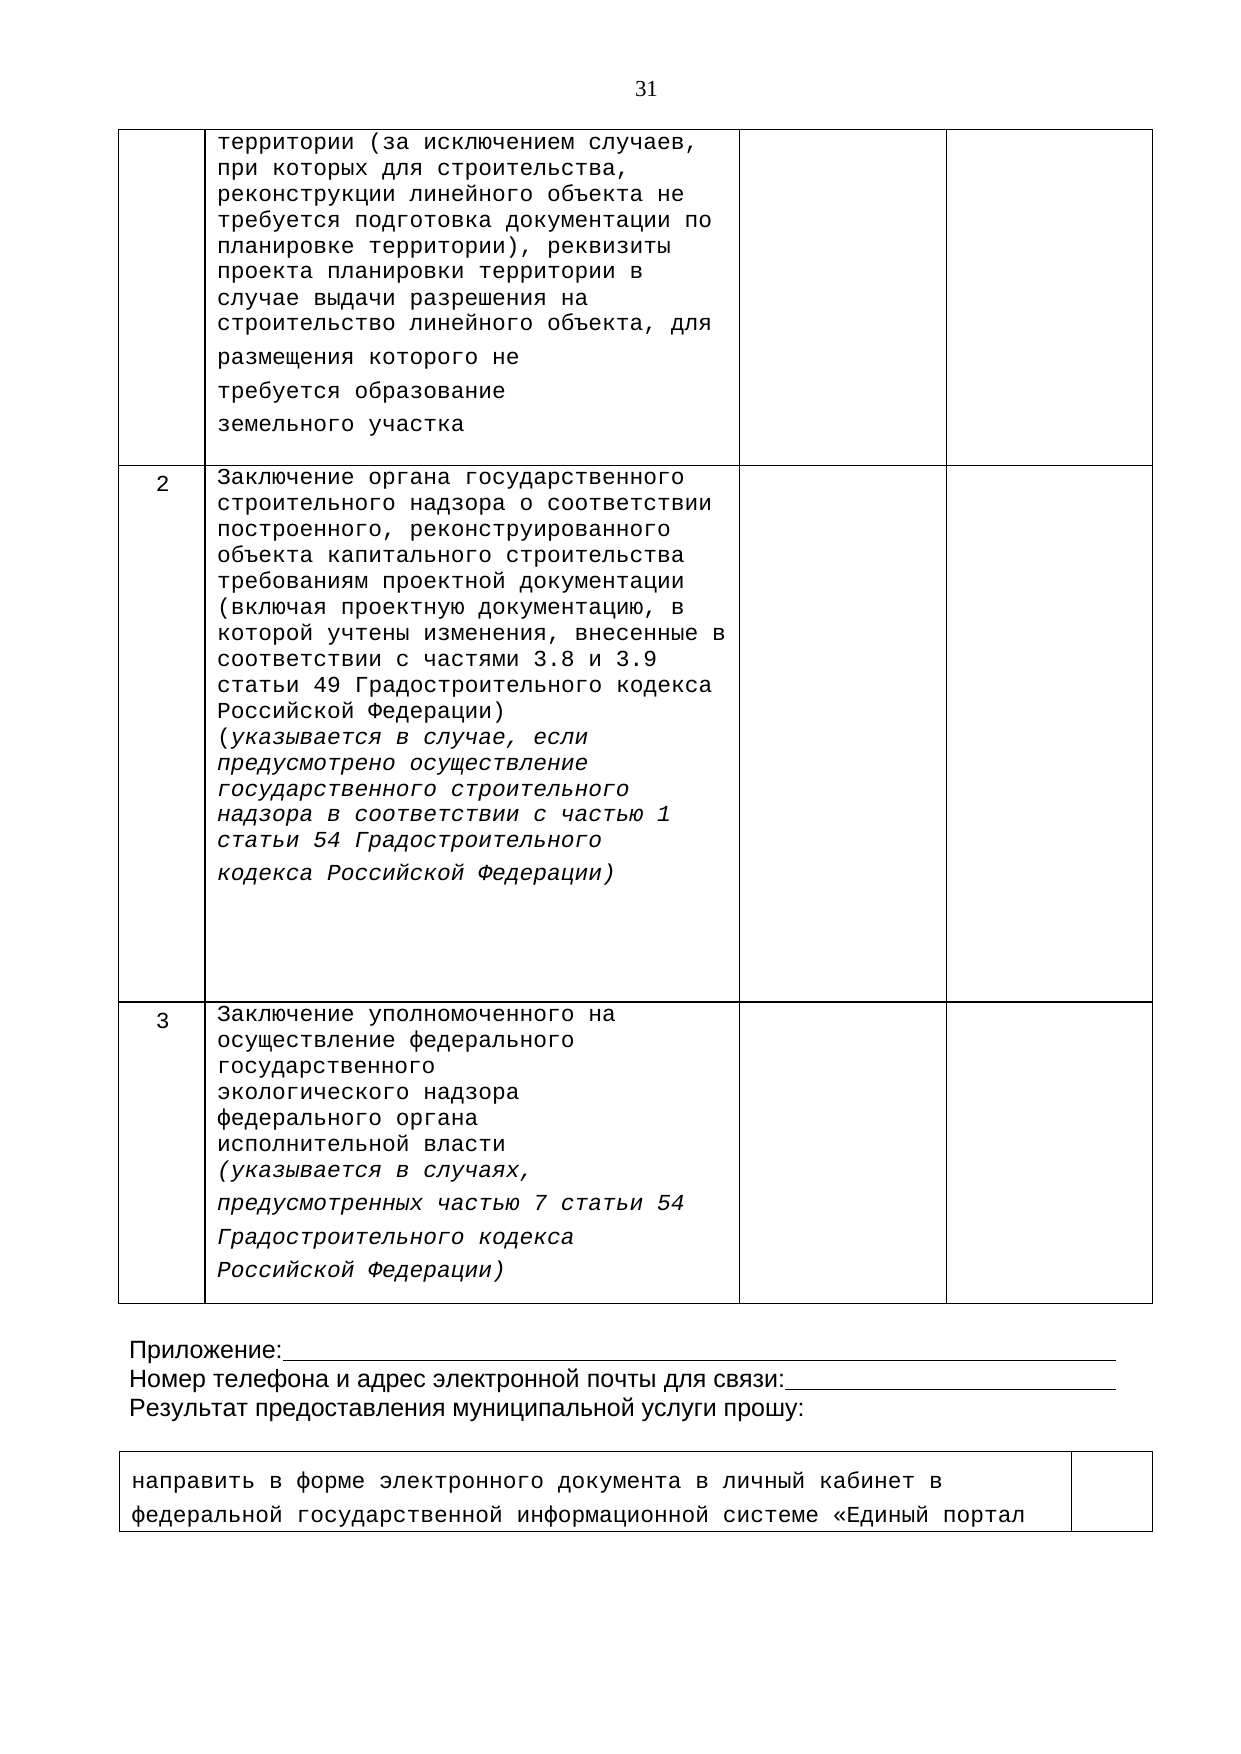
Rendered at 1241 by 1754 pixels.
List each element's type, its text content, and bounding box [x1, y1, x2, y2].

table_header направить в форме электронного документа в личный кабинет в федеральной государственной информационной системе «Единый портал [120, 1452, 1071, 1531]
table_cell Заключение уполномоченного на осуществление федерального государственного экологического надзора федерального органа исполнительной власти (указывается в случаях, предусмотренных частью 7 статьи 54 Градостроительного кодекса Российской Федерации) [206, 1003, 739, 1303]
table_cell [740, 466, 946, 1001]
table_cell [740, 1003, 946, 1303]
table_header [1072, 1452, 1152, 1531]
table_cell [947, 1003, 1152, 1303]
table_header [947, 130, 1152, 464]
table_cell 2 [119, 466, 204, 1001]
table_header территории (за исключением случаев, при которых для строительства, реконструкции линейного объекта не требуется подготовка документации по планировке территории), реквизиты проекта планировки территории в случае выдачи разрешения на строительство линейного объекта, для размещения которого не требуется образование земельного участка [206, 130, 739, 464]
text Приложение: Номер телефона и адрес электронной почты для связи: Результат предоставления муниципальной услуги прошу: [129, 1335, 1122, 1422]
table_header [119, 130, 204, 464]
table_header [740, 130, 946, 464]
table_cell [947, 466, 1152, 1001]
table_cell 3 [119, 1003, 204, 1303]
table_cell Заключение органа государственного строительного надзора о соответствии построенного, реконструированного объекта капитального строительства требованиям проектной документации (включая проектную документацию, в которой учтены изменения, внесенные в соответствии с частями 3.8 и 3.9 статьи 49 Градостроительного кодекса Российской Федерации) (указывается в случае, если предусмотрено осуществление государственного строительного надзора в соответствии с частью 1 статьи 54 Градостроительного кодекса Российской Федерации) [206, 466, 739, 1001]
